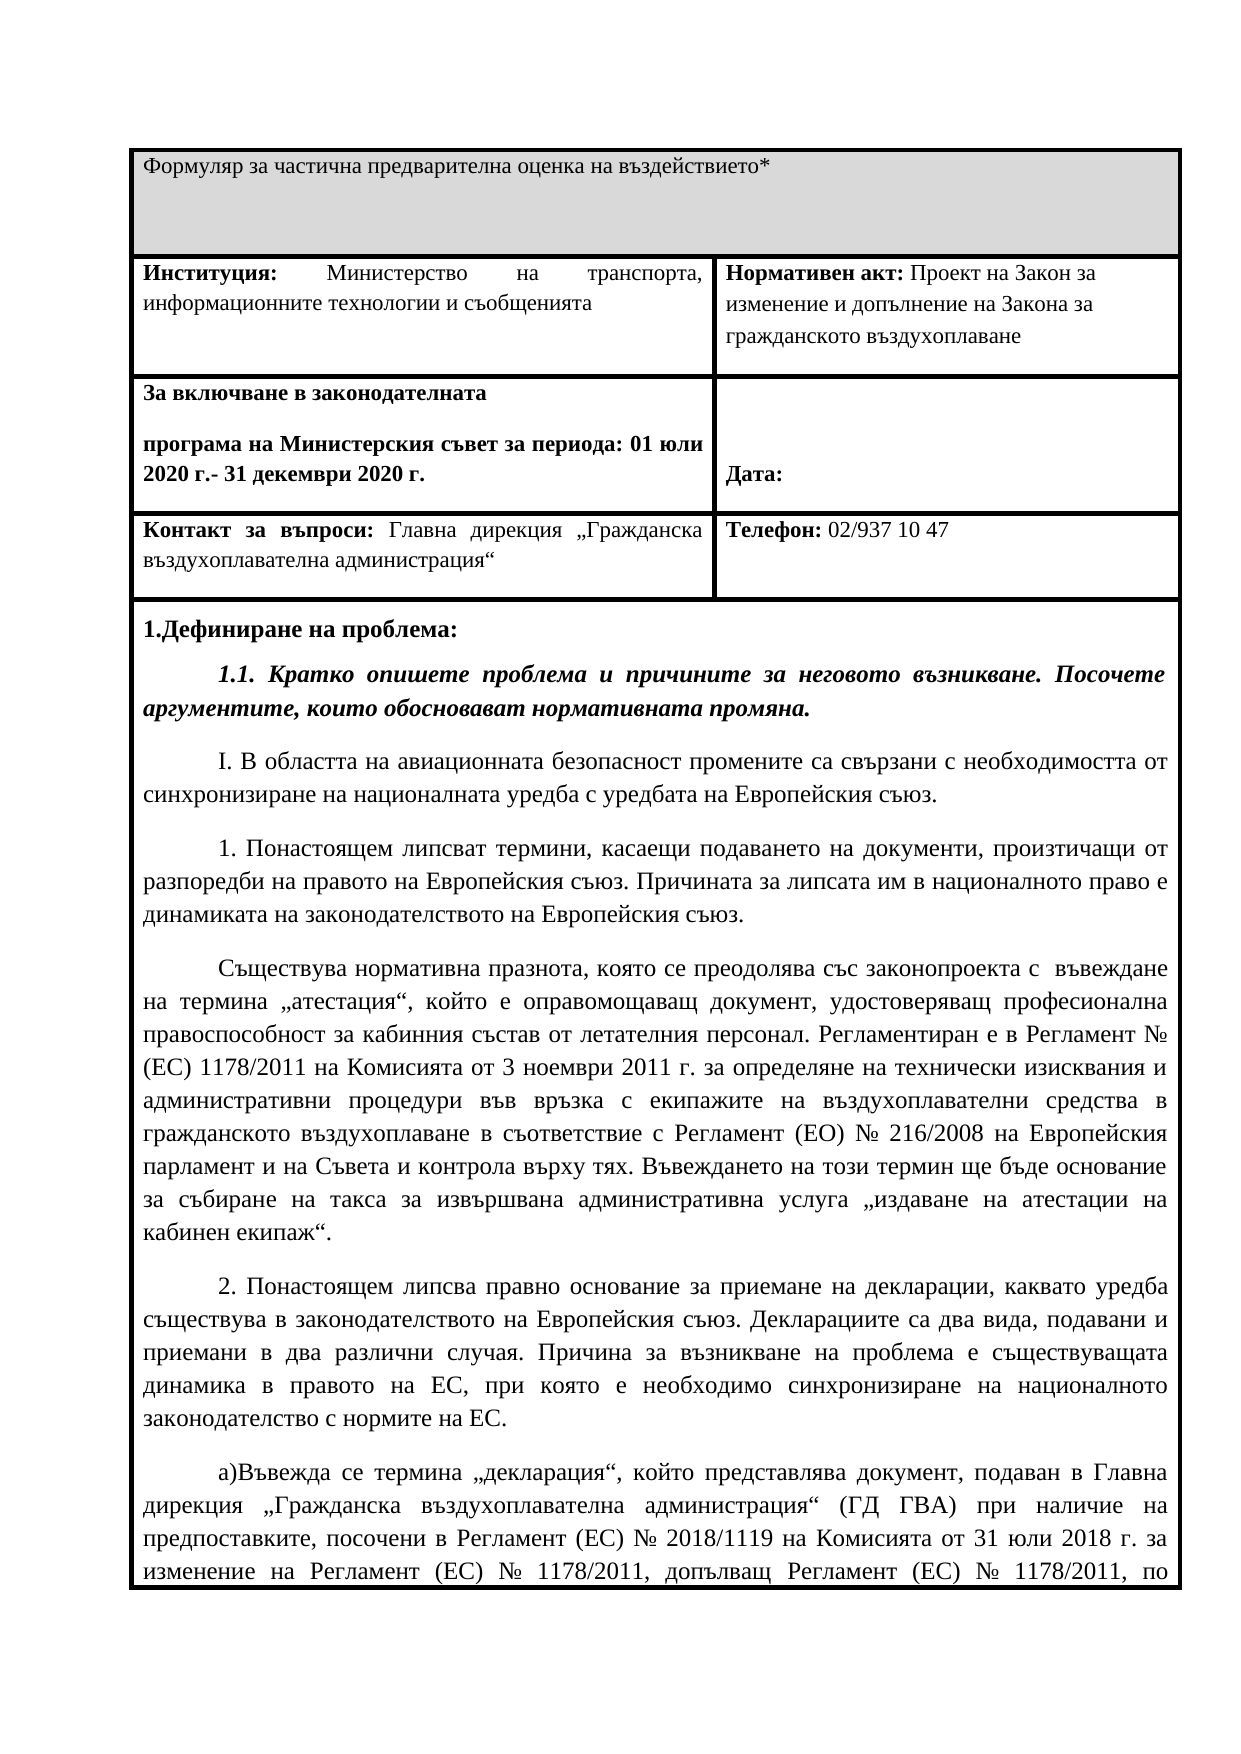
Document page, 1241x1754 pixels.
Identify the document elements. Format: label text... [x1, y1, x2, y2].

table_cell Телефон: 02/937 10 47 [717, 516, 1178, 597]
table_cell Дата: [717, 379, 1178, 511]
table_cell За включване в законодателната програма на Министерския съвет за периода: 01 юли 2020 г.- 31 декември 2020 г. [134, 379, 712, 511]
table_header Формуляр за частична предварителна оценка на въздействието* [134, 152, 1178, 254]
table_cell Контакт за въпроси: Главна дирекция „Гражданска въздухоплавателна администрация“ [134, 516, 712, 597]
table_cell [134, 602, 1178, 1585]
table_cell Институция: Министерство на транспорта, информационните технологии и съобщенията [134, 259, 712, 374]
table_cell Нормативен акт: Проект на Закон за изменение и допълнение на Закона за гражданското въздухоплаване [717, 259, 1178, 374]
